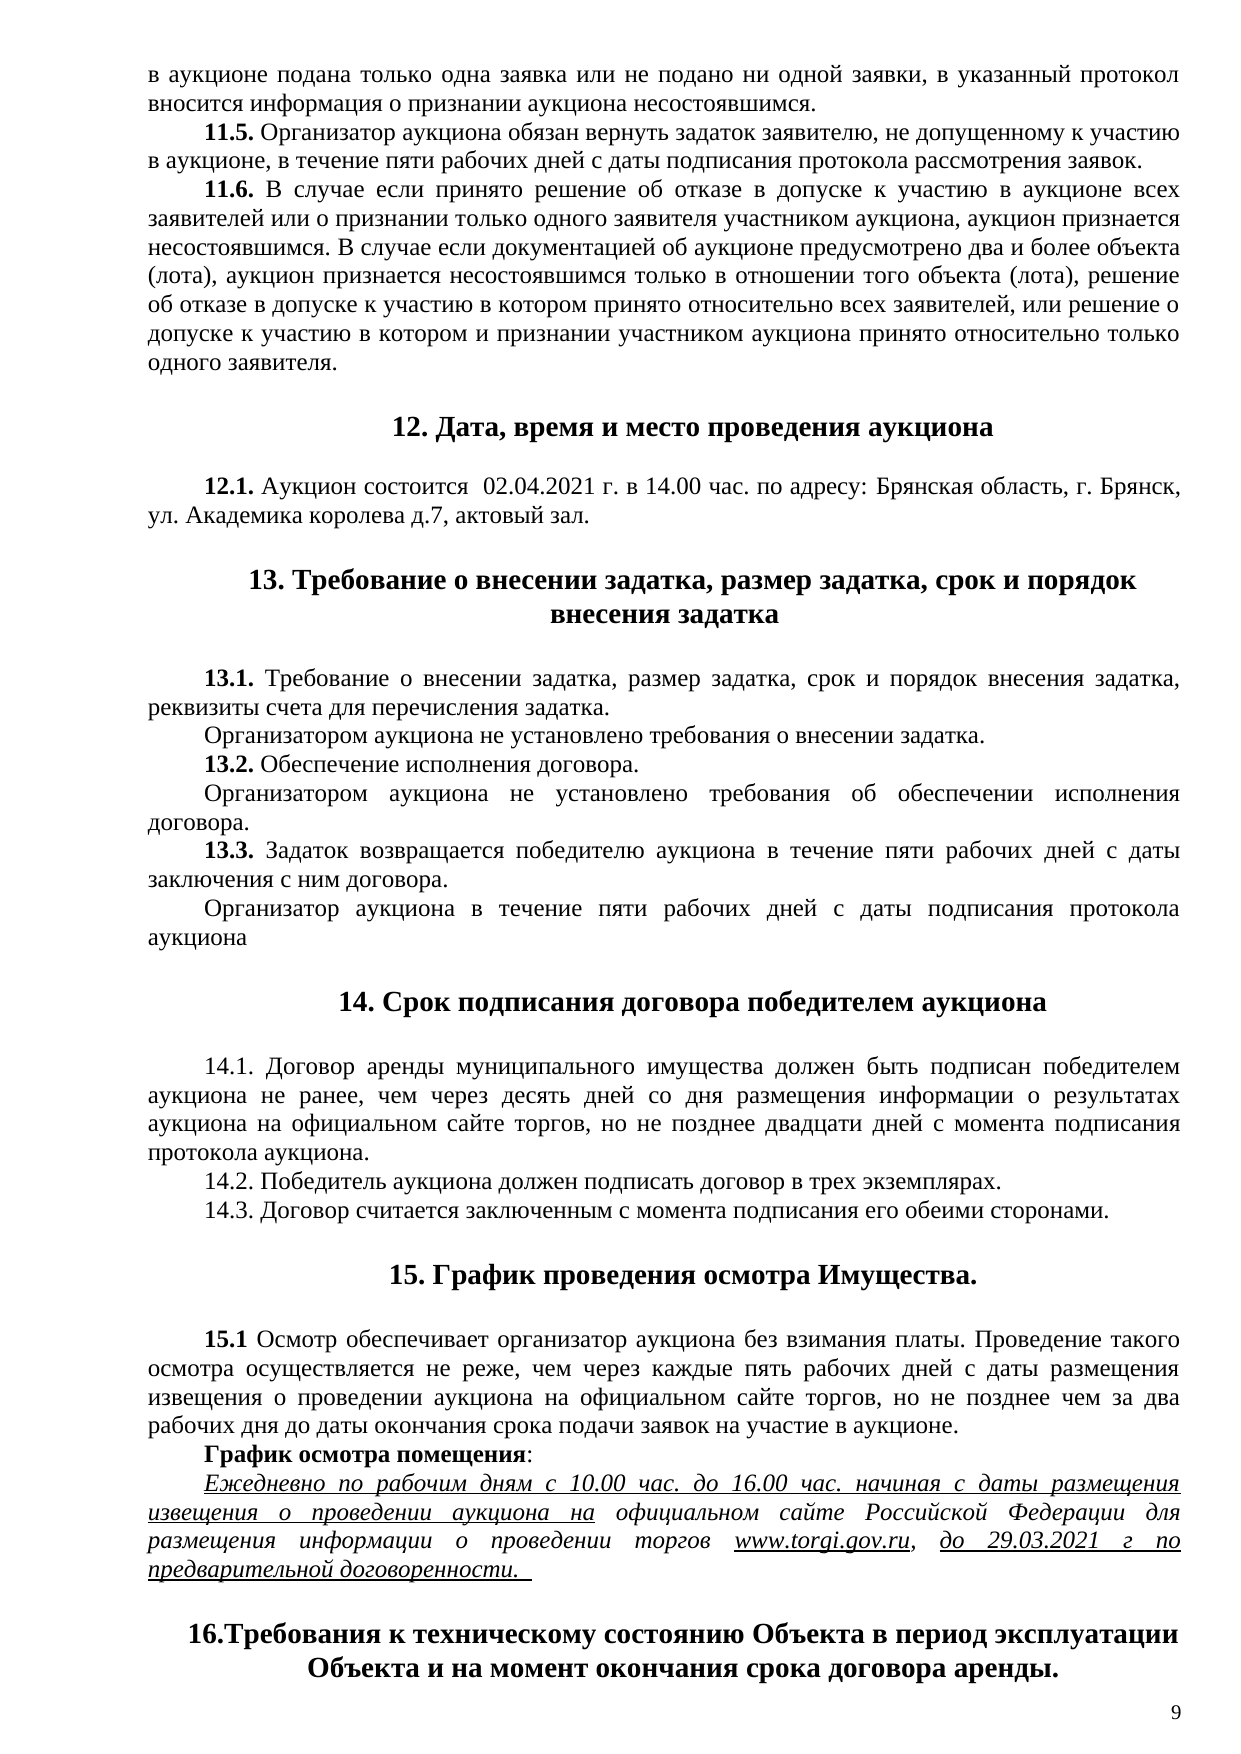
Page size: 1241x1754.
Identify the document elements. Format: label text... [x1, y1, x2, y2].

text 12.1. Аукцион состоится 02.04.2021 г. в 14.00 час. по адресу: Брянская область, г. Брянск, ул. Академика королева д.7, актовый зал. [148, 471, 1181, 529]
text 14.1. Договор аренды муниципального имущества должен быть подписан победителем аукциона не ранее, чем через десять дней со дня размещения информации о результатах аукциона на официальном сайте торгов, но не позднее двадцати дней с момента подписания протокола аукциона. [148, 1051, 1181, 1166]
text 14.3. Договор считается заключенным с момента подписания его обеими сторонами. [148, 1195, 1181, 1223]
text 12. Дата, время и место проведения аукциона [148, 409, 1181, 442]
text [148, 59, 1181, 117]
text 13.2. Обеспечение исполнения договора. [148, 749, 1181, 778]
text 15.1 Осмотр обеспечивает организатор аукциона без взимания платы. Проведение такого осмотра осуществляется не реже, чем через каждые пять рабочих дней с даты размещения извещения о проведении аукциона на официальном сайте торгов, но не позднее чем за два рабочих дня до даты окончания срока подачи заявок на участие в аукционе. [148, 1324, 1181, 1439]
text 13.1. Требование о внесении задатка, размер задатка, срок и порядок внесения задатка, реквизиты счета для перечисления задатка. [148, 663, 1181, 720]
text 15. График проведения осмотра Имущества. [185, 1257, 1181, 1291]
text Организатор аукциона в течение пяти рабочих дней с даты подписания протокола аукциона [148, 893, 1181, 950]
text Организатором аукциона не установлено требования о внесении задатка. [148, 720, 1181, 749]
text 13.3. Задаток возвращается победителю аукциона в течение пяти рабочих дней с даты заключения с ним договора. [148, 835, 1181, 893]
text 13. Требование о внесении задатка, размер задатка, срок и порядок внесения задатка [148, 562, 1181, 629]
text Организатором аукциона не установлено требования об обеспечении исполнения договора. [148, 778, 1181, 835]
text 11.6. В случае если принято решение об отказе в допуске к участию в аукционе всех заявителей или о признании только одного заявителя участником аукциона, аукцион признается несостоявшимся. В случае если документацией об аукционе предусмотрено два и более объекта (лота), аукцион признается несостоявшимся только в отношении того объекта (лота), решение об отказе в допуске к участию в котором принято относительно всех заявителей, или решение о допуске к участию в котором и признании участником аукциона принято относительно только одного заявителя. [148, 174, 1181, 375]
text 11.5. Организатор аукциона обязан вернуть задаток заявителю, не допущенному к участию в аукционе, в течение пяти рабочих дней с даты подписания протокола рассмотрения заявок. [148, 117, 1181, 174]
text График осмотра помещения: [148, 1439, 1181, 1468]
text 16.Требования к техническому состоянию Объекта в период эксплуатации Объекта и на момент окончания срока договора аренды. [185, 1616, 1181, 1683]
text Ежедневно по рабочим дням с 10.00 час. до 16.00 час. начиная с даты размещения извещения о проведении аукциона на официальном сайте Российской Федерации для размещения информации о проведении торгов www.torgi.gov.ru, до 29.03.2021 г по предварительной договоренности. [148, 1468, 1181, 1583]
text 14.2. Победитель аукциона должен подписать договор в трех экземплярах. [148, 1166, 1181, 1195]
text 14. Срок подписания договора победителем аукциона [148, 984, 1181, 1017]
